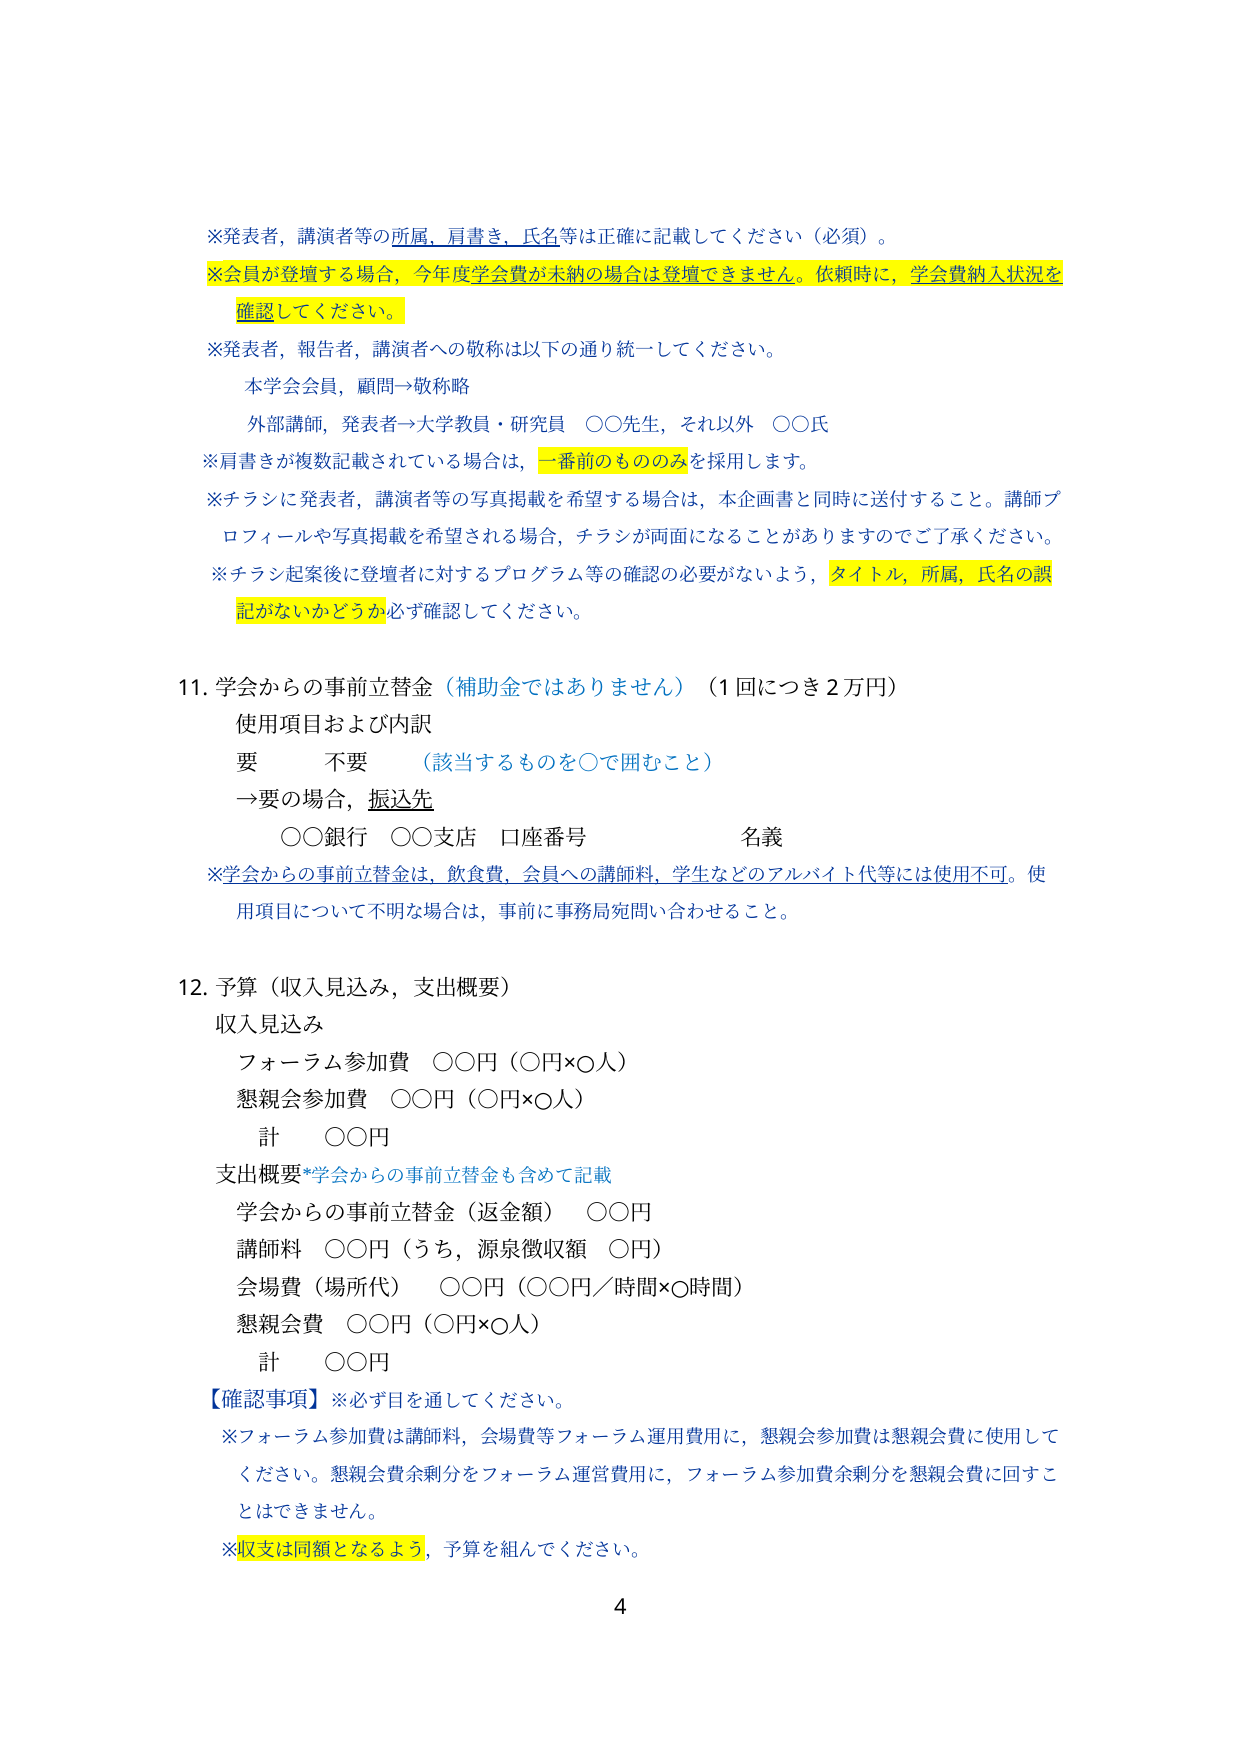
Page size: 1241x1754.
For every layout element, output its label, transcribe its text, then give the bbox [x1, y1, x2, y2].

list 計 ○○円 [215, 1117, 976, 1154]
list ※発表者，報告者，講演者への敬称は以下の通り統一してください。 [207, 329, 1063, 367]
list ※フォーラム参加費は講師料，会場費等フォーラム運用費用に，懇親会参加費は懇親会費に使用してください。懇親会費余剰分をフォーラム運営費用に，フォーラム参加費余剰分を懇親会費に回すことはできません。 [222, 1417, 1063, 1529]
text 【確認事項】※必ず目を通してください。 [177, 1379, 976, 1417]
list 本学会会員，顧問→敬称略 [207, 367, 1063, 404]
list 会場費（場所代） ○○円（○○円／時間×○時間） [215, 1267, 976, 1304]
list ※チラシに発表者，講演者等の写真掲載を希望する場合は，本企画書と同時に送付すること。講師プロフィールや写真掲載を希望される場合，チラシが両面になることがありますのでご了承ください。 [207, 479, 1063, 554]
list ※発表者，講演者等の所属，肩書き，氏名等は正確に記載してください（必須）。 [207, 217, 1063, 254]
list 予算（収入見込み，支出概要） [177, 967, 976, 1004]
list フォーラム参加費 ○○円（○円×○人） [215, 1042, 976, 1079]
list 支出概要*学会からの事前立替金も含めて記載 [215, 1154, 976, 1192]
list 講師料 ○○円（うち，源泉徴収額 ○円） [215, 1229, 976, 1267]
list 懇親会参加費 ○○円（○円×○人） [215, 1079, 976, 1117]
list →要の場合，振込先 [215, 779, 976, 817]
list 学会からの事前立替金（補助金ではありません）（1回につき2万円） [177, 667, 976, 704]
list 学会からの事前立替金（返金額） ○○円 [215, 1192, 976, 1229]
list 計 ○○円 [215, 1342, 976, 1379]
list ※チラシ起案後に登壇者に対するプログラム等の確認の必要がないよう，タイトル，所属，氏名の誤記がないかどうか必ず確認してください。 [192, 554, 1063, 629]
list 外部講師，発表者→大学教員・研究員 ○○先生，それ以外 ○○氏 [229, 404, 1063, 442]
list ※会員が登壇する場合，今年度学会費が未納の場合は登壇できません。依頼時に，学会費納入状況を確認してください。 [207, 286, 1063, 329]
list ※学会からの事前立替金は，飲食費，会員への講師料，学生などのアルバイト代等には使用不可。使用項目について不明な場合は，事前に事務局宛問い合わせること。 [207, 854, 1063, 929]
list 収入見込み [215, 1004, 976, 1042]
list 要 不要 （該当するものを○で囲むこと） [215, 742, 976, 779]
list 使用項目および内訳 [215, 704, 976, 742]
text ※肩書きが複数記載されている場合は，一番前のもののみを採用します。 [177, 442, 1063, 479]
list ○○銀行 ○○支店 口座番号 名義 [215, 817, 976, 854]
list ※収支は同額となるよう，予算を組んでください。 [222, 1529, 1063, 1567]
list 懇親会費 ○○円（○円×○人） [215, 1304, 976, 1342]
